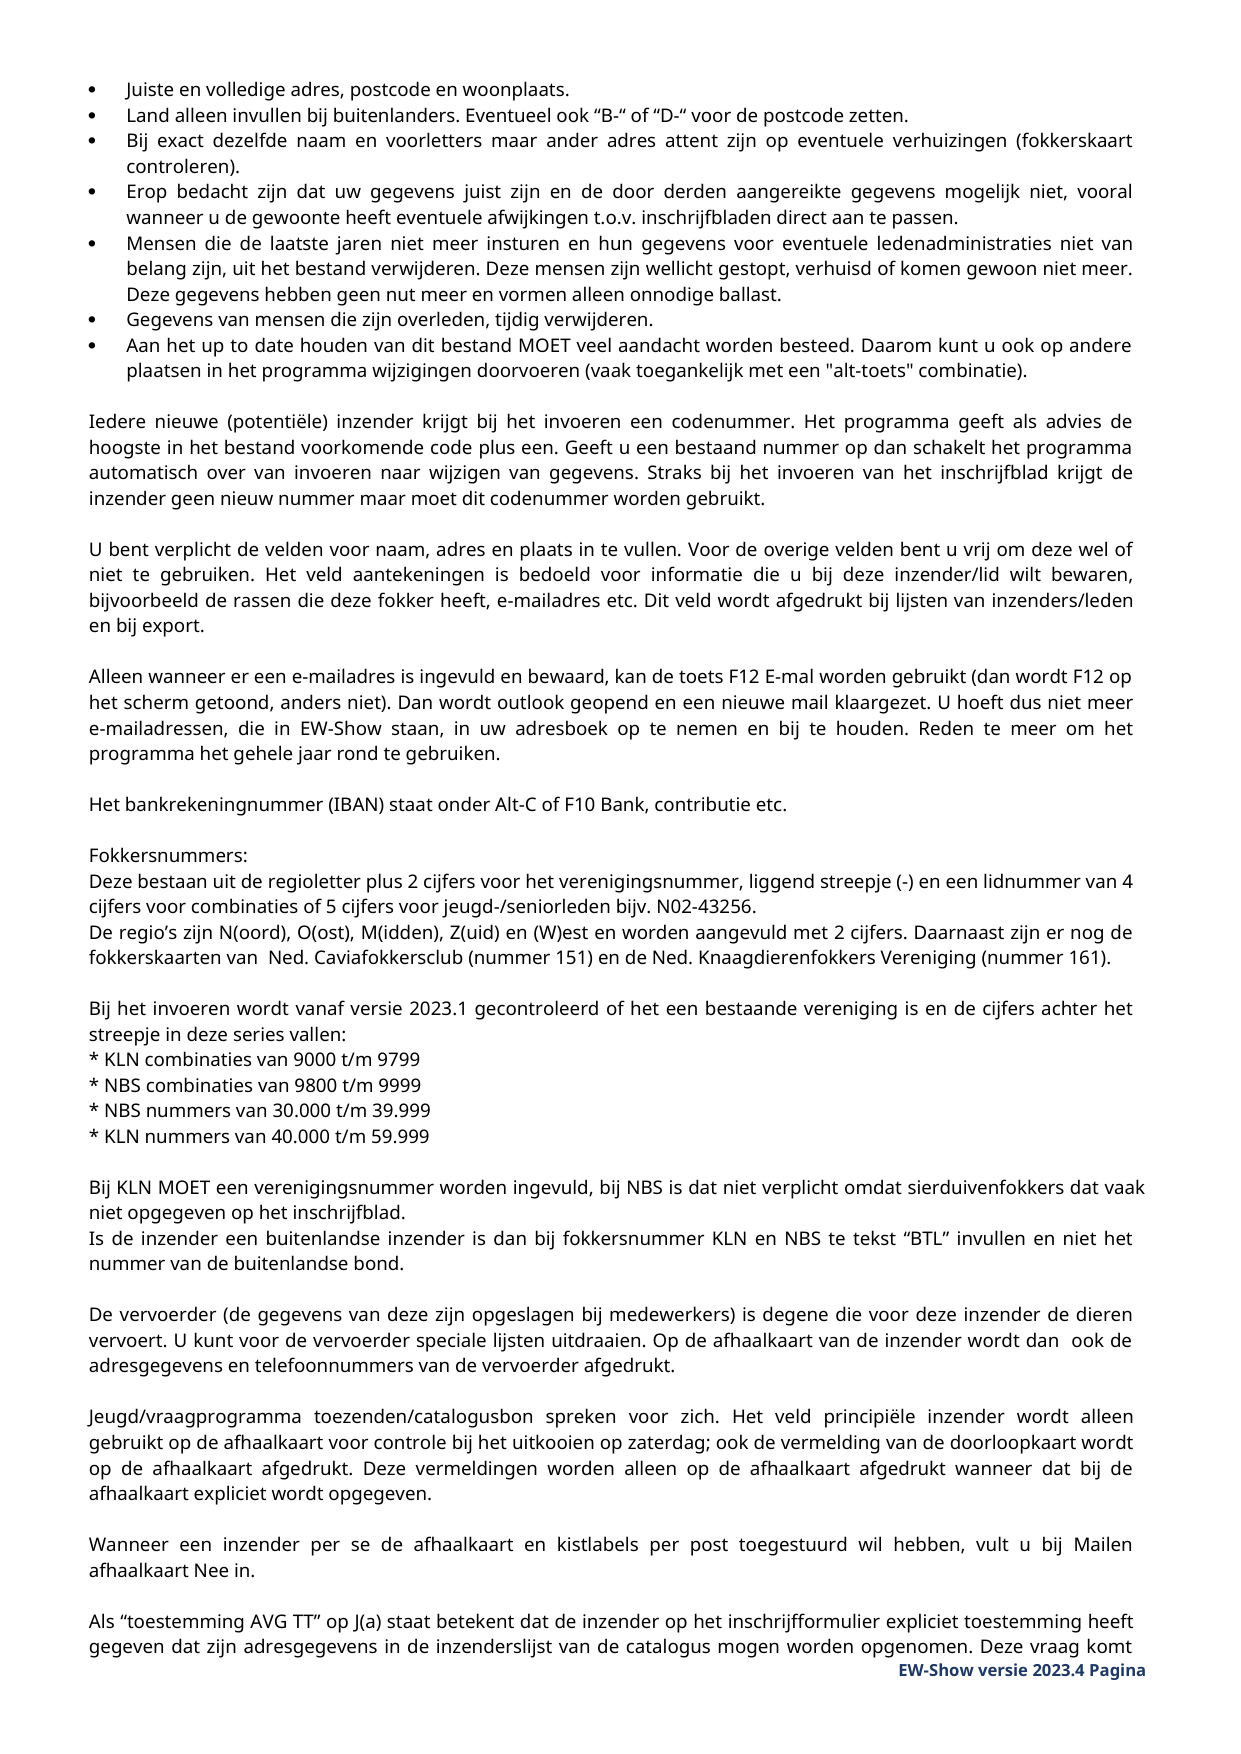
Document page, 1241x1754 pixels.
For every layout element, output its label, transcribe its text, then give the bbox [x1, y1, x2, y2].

text * KLN nummers van 40.000 t/m 59.999 [89, 1123, 1146, 1149]
text * NBS combinaties van 9800 t/m 9999 [89, 1072, 1146, 1098]
text U bent verplicht de velden voor naam, adres en plaats in te vullen. Voor de overige velden bent u vrij om deze wel of niet te gebruiken. Het veld aantekeningen is bedoeld voor informatie die u bij deze inzender/lid wilt bewaren, bijvoorbeeld de rassen die deze fokker heeft, e-mailadres etc. Dit veld wordt afgedrukt bij lijsten van inzenders/leden en bij export. [89, 536, 1134, 638]
text De vervoerder (de gegevens van deze zijn opgeslagen bij medewerkers) is degene die voor deze inzender de dieren vervoert. U kunt voor de vervoerder speciale lijsten uitdraaien. Op de afhaalkaart van de inzender wordt dan ook de adresgegevens en telefoonnummers van de vervoerder afgedrukt. [89, 1302, 1134, 1378]
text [89, 1608, 1134, 1659]
text * KLN combinaties van 9000 t/m 9799 [89, 1047, 1146, 1072]
list Erop bedacht zijn dat uw gegevens juist zijn en de door derden aangereikte gegevens mogelijk niet, vooral wanneer u de gewoonte heeft eventuele afwijkingen t.o.v. inschrijfbladen direct aan te passen. [89, 179, 1134, 230]
list Bij exact dezelfde naam en voorletters maar ander adres attent zijn op eventuele verhuizingen (fokkerskaart controleren). [89, 128, 1134, 179]
list Aan het up to date houden van dit bestand MOET veel aandacht worden besteed. Daarom kunt u ook op andere plaatsen in het programma wijzigingen doorvoeren (vaak toegankelijk met een "alt-toets" combinatie). [89, 332, 1134, 383]
list Land alleen invullen bij buitenlanders. Eventueel ook “B-“ of “D-“ voor de postcode zetten. [89, 102, 1134, 128]
text De regio’s zijn N(oord), O(ost), M(idden), Z(uid) en (W)est en worden aangevuld met 2 cijfers. Daarnaast zijn er nog de fokkerskaarten van Ned. Caviafokkersclub (nummer 151) en de Ned. Knaagdierenfokkers Vereniging (nummer 161). [89, 919, 1134, 970]
text Deze bestaan uit de regioletter plus 2 cijfers voor het verenigingsnummer, liggend streepje (-) en een lidnummer van 4 cijfers voor combinaties of 5 cijfers voor jeugd-/seniorleden bijv. N02-43256. [89, 868, 1134, 919]
text Bij KLN MOET een verenigingsnummer worden ingevuld, bij NBS is dat niet verplicht omdat sierduivenfokkers dat vaak niet opgegeven op het inschrijfblad. [89, 1174, 1146, 1225]
list Gegevens van mensen die zijn overleden, tijdig verwijderen. [89, 306, 1134, 332]
text Alleen wanneer er een e-mailadres is ingevuld en bewaard, kan de toets F12 E-mal worden gebruikt (dan wordt F12 op het scherm getoond, anders niet). Dan wordt outlook geopend en een nieuwe mail klaargezet. U hoeft dus niet meer e-mailadressen, die in EW-Show staan, in uw adresboek op te nemen en bij te houden. Reden te meer om het programma het gehele jaar rond te gebruiken. [89, 664, 1134, 766]
text Bij het invoeren wordt vanaf versie 2023.1 gecontroleerd of het een bestaande vereniging is en de cijfers achter het streepje in deze series vallen: [89, 996, 1134, 1047]
text * NBS nummers van 30.000 t/m 39.999 [89, 1098, 1146, 1123]
text Jeugd/vraagprogramma toezenden/catalogusbon spreken voor zich. Het veld principiële inzender wordt alleen gebruikt op de afhaalkaart voor controle bij het uitkooien op zaterdag; ook de vermelding van de doorloopkaart wordt op de afhaalkaart afgedrukt. Deze vermeldingen worden alleen op de afhaalkaart afgedrukt wanneer dat bij de afhaalkaart expliciet wordt opgegeven. [89, 1404, 1134, 1506]
text Fokkersnummers: [89, 842, 1134, 868]
list Juiste en volledige adres, postcode en woonplaats. [89, 77, 1134, 102]
text Is de inzender een buitenlandse inzender is dan bij fokkersnummer KLN en NBS te tekst “BTL” invullen en niet het nummer van de buitenlandse bond. [89, 1225, 1134, 1276]
text Wanneer een inzender per se de afhaalkaart en kistlabels per post toegestuurd wil hebben, vult u bij Mailen afhaalkaart Nee in. [89, 1531, 1134, 1582]
list Mensen die de laatste jaren niet meer insturen en hun gegevens voor eventuele ledenadministraties niet van belang zijn, uit het bestand verwijderen. Deze mensen zijn wellicht gestopt, verhuisd of komen gewoon niet meer. Deze gegevens hebben geen nut meer en vormen alleen onnodige ballast. [89, 230, 1134, 306]
text Het bankrekeningnummer (IBAN) staat onder Alt-C of F10 Bank, contributie etc. [89, 791, 1134, 817]
text Iedere nieuwe (potentiële) inzender krijgt bij het invoeren een codenummer. Het programma geeft als advies de hoogste in het bestand voorkomende code plus een. Geeft u een bestaand nummer op dan schakelt het programma automatisch over van invoeren naar wijzigen van gegevens. Straks bij het invoeren van het inschrijfblad krijgt de inzender geen nieuw nummer maar moet dit codenummer worden gebruikt. [89, 408, 1134, 511]
